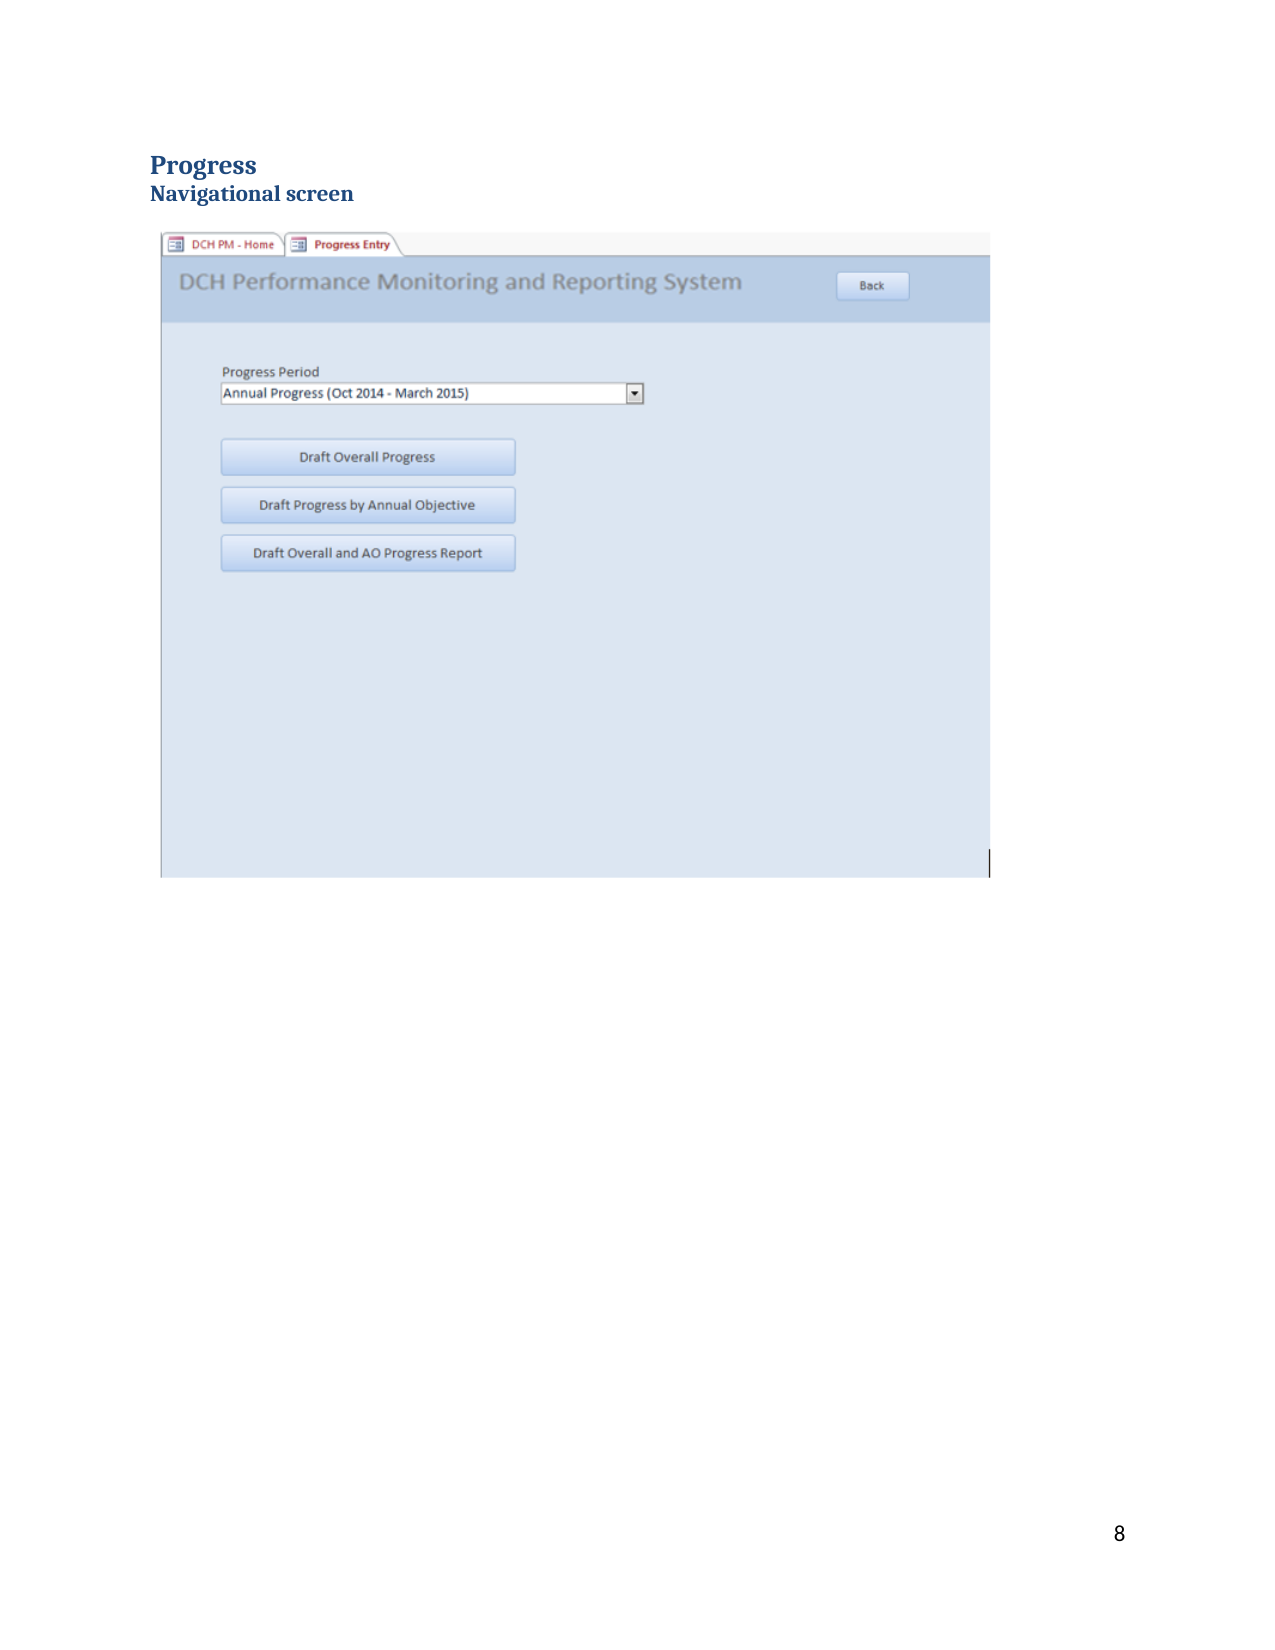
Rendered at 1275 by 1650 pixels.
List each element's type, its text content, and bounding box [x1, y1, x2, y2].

picture [150, 228, 1007, 897]
subtitle Navigational screen [150, 181, 1125, 207]
subtitle Progress [150, 150, 1125, 181]
